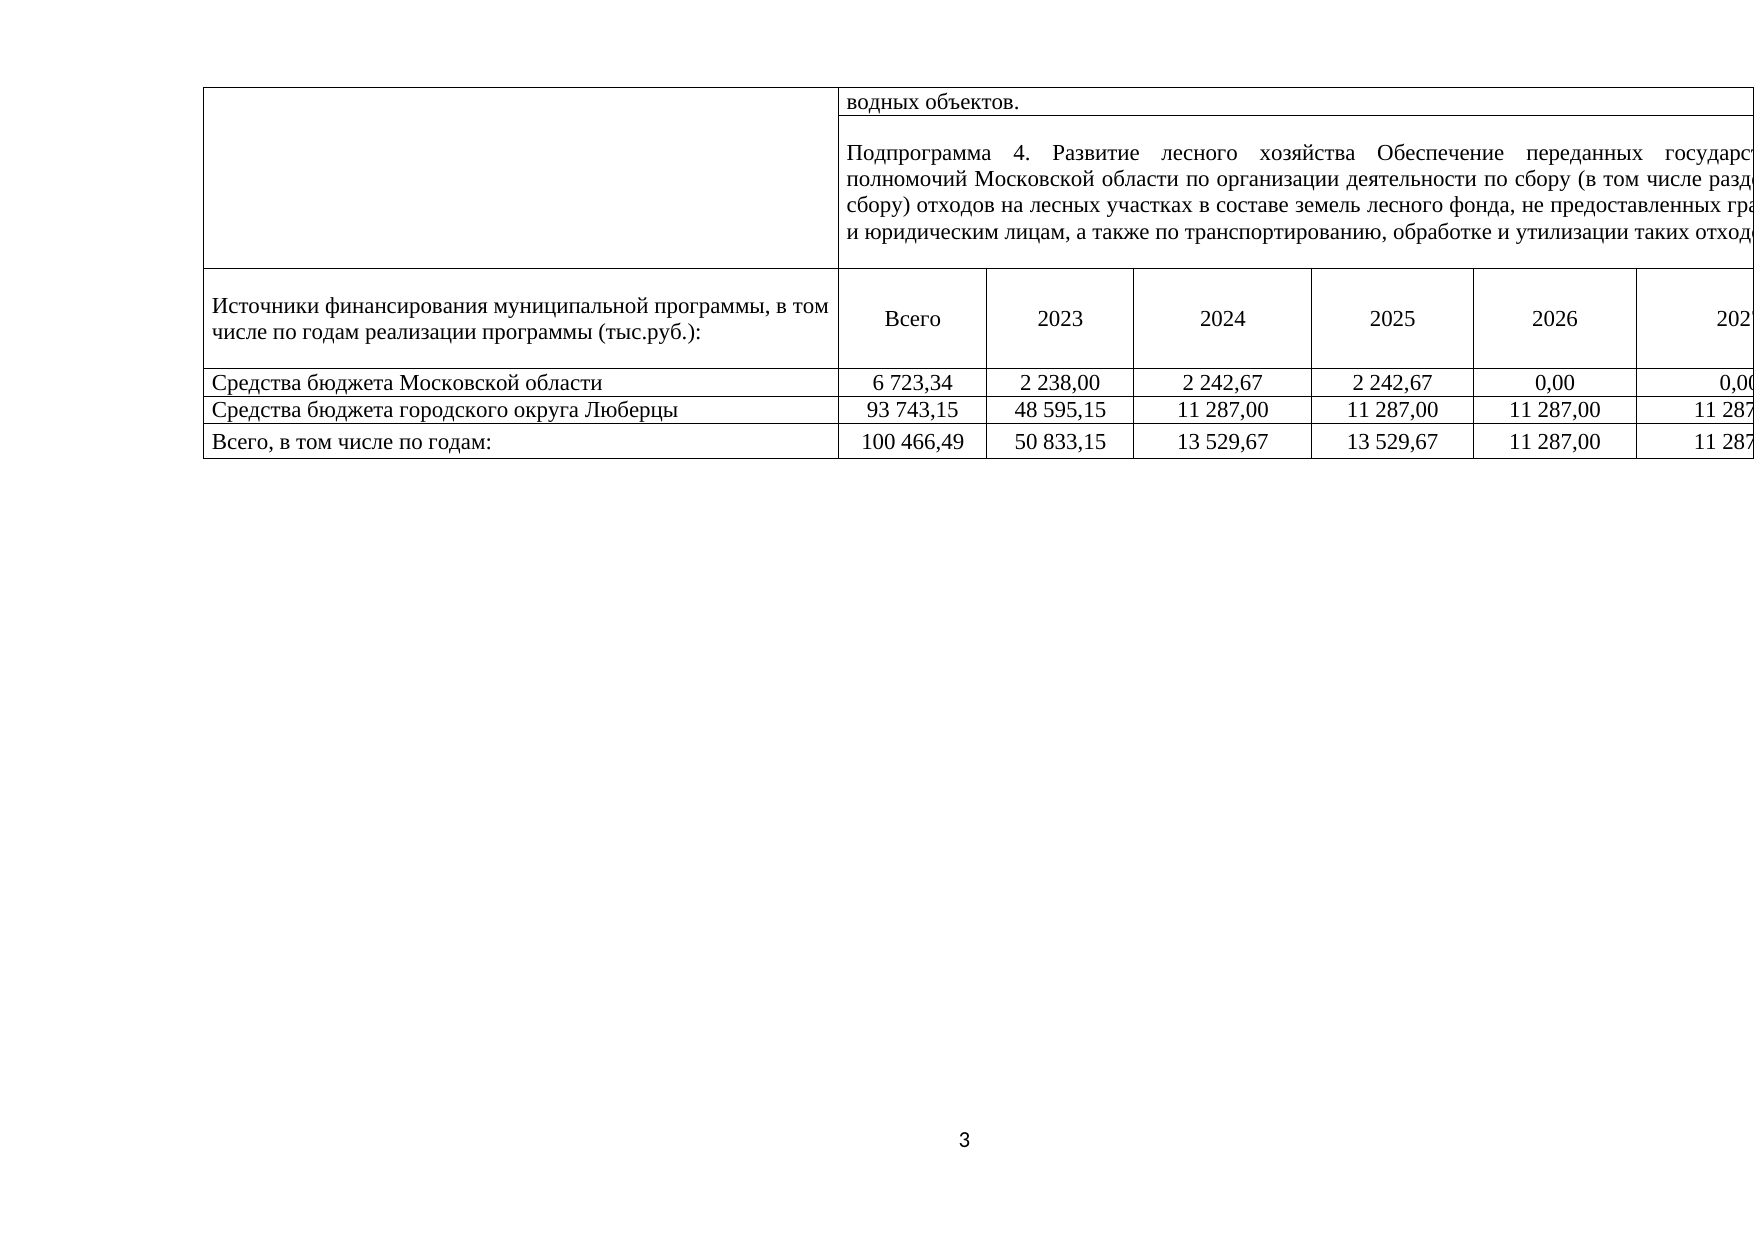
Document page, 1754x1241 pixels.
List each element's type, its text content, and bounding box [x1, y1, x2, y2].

table_cell 2023 [987, 269, 1133, 368]
table_cell 2 242,67 [1312, 369, 1473, 396]
table_cell 93 743,15 [839, 397, 986, 423]
table_cell Средства бюджета городского округа Люберцы [204, 397, 838, 423]
table_cell 50 833,15 [987, 424, 1133, 458]
table_cell 13 529,67 [1312, 424, 1473, 458]
table_cell 2 238,00 [987, 369, 1133, 396]
table_cell 6 723,34 [839, 369, 986, 396]
table_cell 11 287,00 [1474, 397, 1636, 423]
table_cell 2024 [1134, 269, 1311, 368]
table_cell 13 529,67 [1134, 424, 1311, 458]
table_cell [839, 88, 1753, 114]
table_cell Подпрограмма 4. Развитие лесного хозяйства Обеспечение переданных государственных полномочий Московской области по организации деятельности по сбору (в том числе раздельному сбору) отходов на лесных участках в составе земель лесного фонда, не предоставленных гражданам и юридическим лицам, а также по транспортированию, обработке и утилизации таких отходов. [839, 116, 1753, 267]
table_cell 2027 [1637, 269, 1753, 368]
table_cell 11 287,00 [1134, 397, 1311, 423]
table_cell 2 242,67 [1134, 369, 1311, 396]
table_cell Средства бюджета Московской области [204, 369, 838, 396]
table_cell Всего [839, 269, 986, 368]
table_cell 11 287,00 [1474, 424, 1636, 458]
table_cell Источники финансирования муниципальной программы, в том числе по годам реализации программы (тыс.руб.): [204, 269, 838, 368]
table_cell 11 287,00 [1637, 397, 1753, 423]
table_cell 11 287,00 [1312, 397, 1473, 423]
table_cell 100 466,49 [839, 424, 986, 458]
table_cell 11 287,00 [1637, 424, 1753, 458]
table_cell Всего, в том числе по годам: [204, 424, 838, 458]
table_cell 48 595,15 [987, 397, 1133, 423]
table_cell 0,00 [1637, 369, 1753, 396]
table_cell 0,00 [1474, 369, 1636, 396]
table_cell 2026 [1474, 269, 1636, 368]
table_cell 2025 [1312, 269, 1473, 368]
